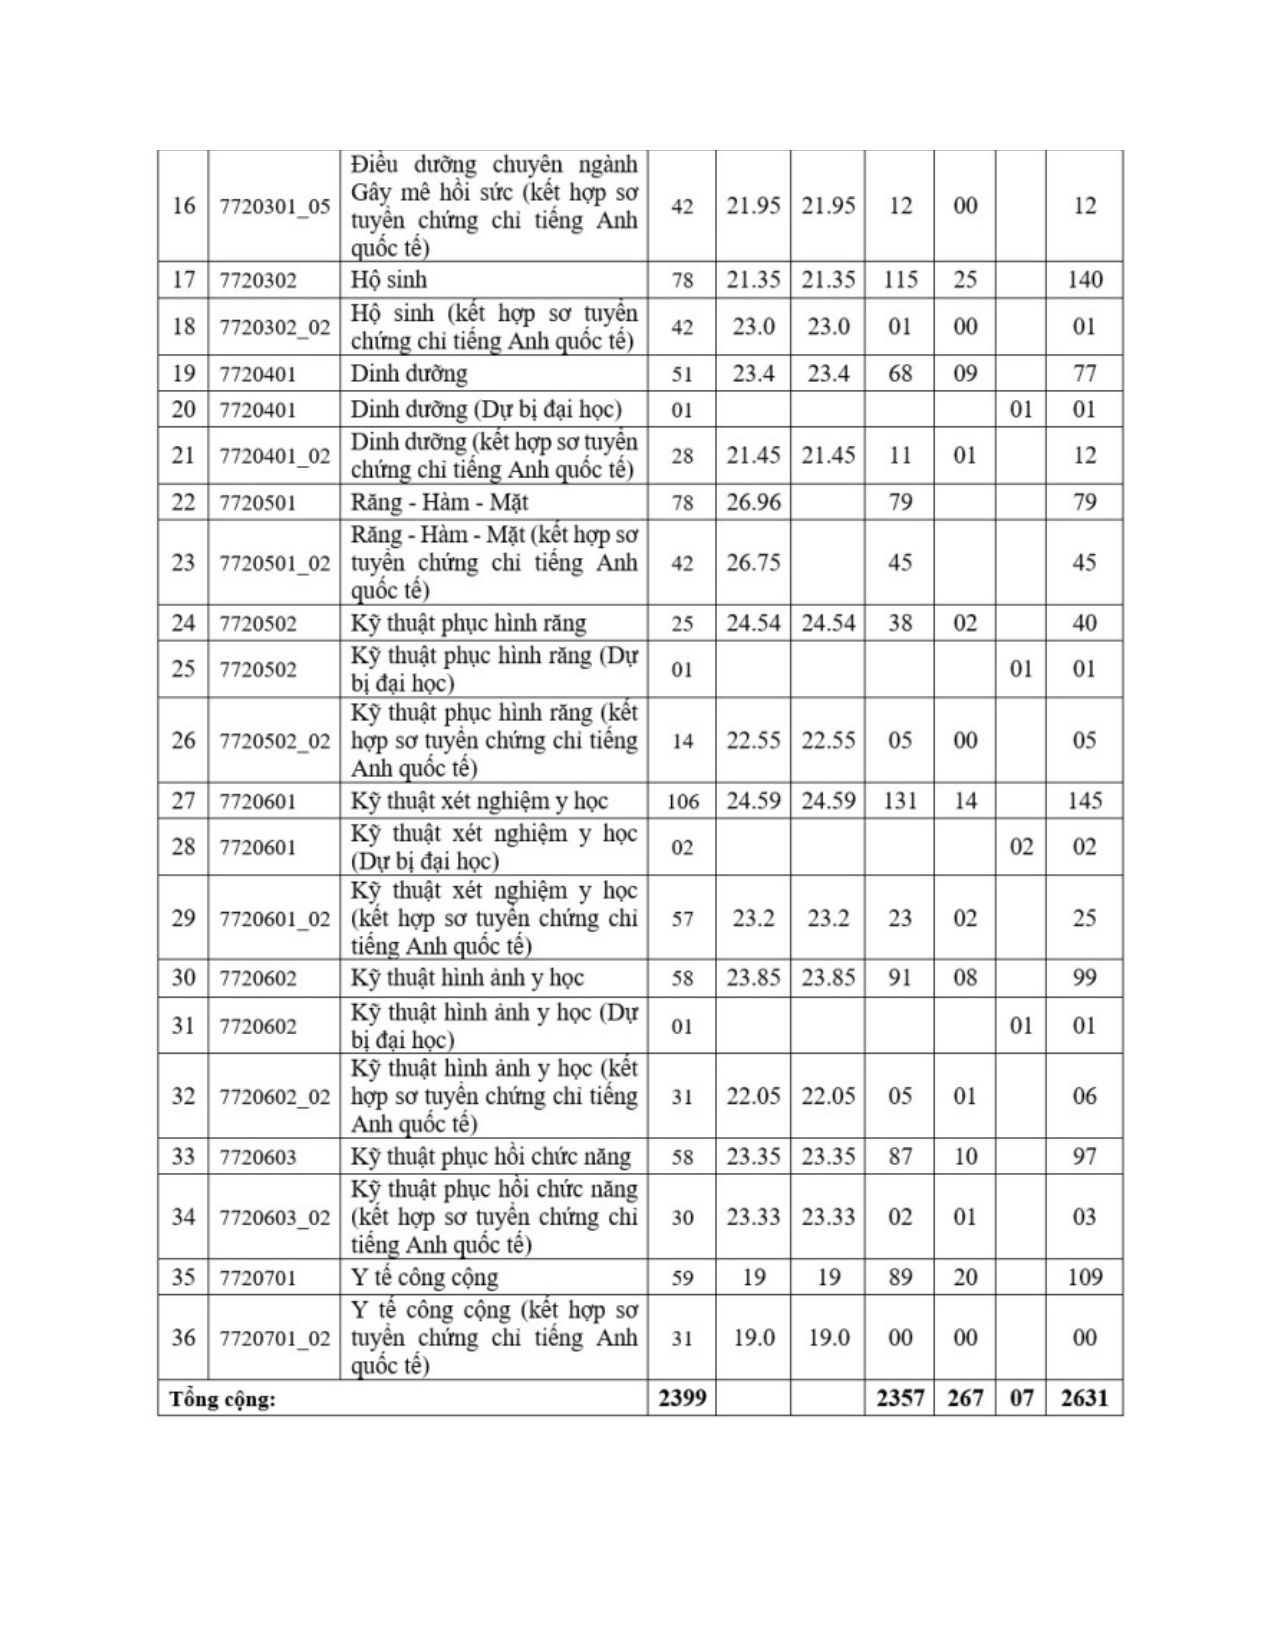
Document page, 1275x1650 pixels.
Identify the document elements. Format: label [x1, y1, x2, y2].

picture [150, 150, 1125, 1422]
